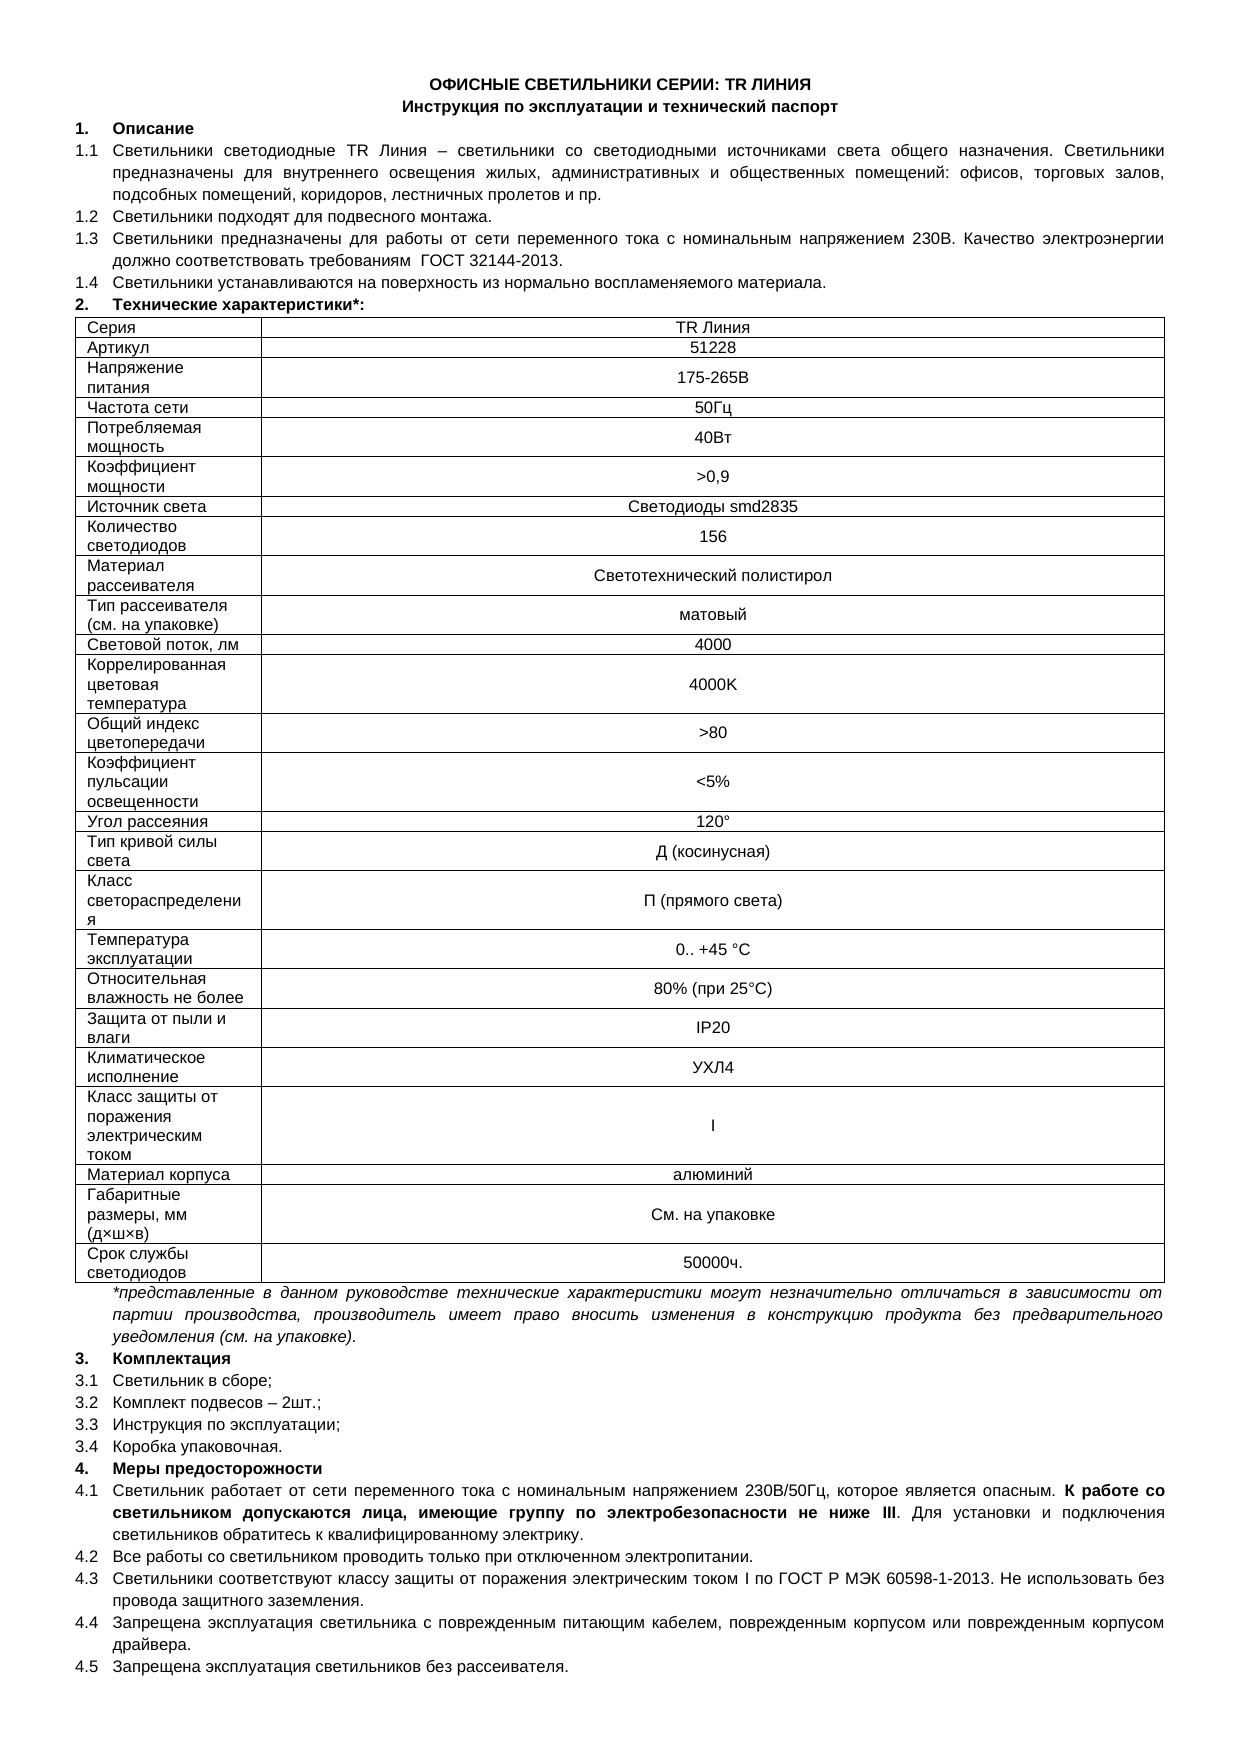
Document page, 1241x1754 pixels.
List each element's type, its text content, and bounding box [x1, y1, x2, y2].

table_cell 51228 [262, 338, 1164, 357]
table_cell Световой поток, лм [76, 635, 261, 654]
table_cell Количество светодиодов [76, 517, 261, 555]
list Светильники светодиодные TR Линия – светильники со светодиодными источниками света общего назначения. Светильники предназначены для внутреннего освещения жилых, административных и общественных помещений: офисов, торговых залов, подсобных помещений, коридоров, лестничных пролетов и пр. [75, 141, 1165, 204]
list Светильники устанавливаются на поверхность из нормально воспламеняемого материала. [75, 273, 1165, 292]
list Запрещена эксплуатация светильников без рассеивателя. [75, 1657, 1165, 1676]
table_cell 80% (при 25°С) [262, 969, 1164, 1007]
table_cell 120° [262, 812, 1164, 831]
table_cell Тип кривой силы света [76, 832, 261, 870]
table_cell IP20 [262, 1009, 1164, 1047]
table_cell 40Вт [262, 418, 1164, 456]
list Запрещена эксплуатация светильника с поврежденным питающим кабелем, поврежденным корпусом или поврежденным корпусом драйвера. [75, 1613, 1165, 1654]
table_cell 0.. +45 °С [262, 930, 1164, 968]
table_cell Частота сети [76, 398, 261, 417]
list Комплект подвесов – 2шт.; [75, 1393, 1165, 1412]
table_cell Коэффициент пульсации освещенности [76, 753, 261, 811]
list Светильник работает от сети переменного тока с номинальным напряжением 230В/50Гц, которое является опасным. К работе со светильником допускаются лица, имеющие группу по электробезопасности не ниже III. Для установки и подключения светильников обратитесь к квалифицированному электрику. [75, 1481, 1165, 1544]
table_cell 4000 [262, 635, 1164, 654]
table_cell Срок службы светодиодов [76, 1244, 261, 1282]
table_cell 50000ч. [262, 1244, 1164, 1282]
list Инструкция по эксплуатации; [75, 1415, 1165, 1434]
table_cell 156 [262, 517, 1164, 555]
table_cell Коэффициент мощности [76, 457, 261, 496]
table_cell См. на упаковке [262, 1185, 1164, 1243]
table_cell >80 [262, 714, 1164, 752]
table_cell 50Гц [262, 398, 1164, 417]
list Светильники подходят для подвесного монтажа. [75, 207, 1165, 226]
table_cell алюминий [262, 1165, 1164, 1184]
table_cell Защита от пыли и влаги [76, 1009, 261, 1047]
table_cell Потребляемая мощность [76, 418, 261, 456]
table_cell П (прямого света) [262, 871, 1164, 929]
table_cell Угол рассеяния [76, 812, 261, 831]
table_cell Напряжение питания [76, 358, 261, 397]
table_header TR Линия [262, 318, 1164, 337]
table_cell Артикул [76, 338, 261, 357]
list Светильник в сборе; [75, 1371, 1165, 1390]
table_cell Класс светораспределения [76, 871, 261, 929]
table_cell 4000K [262, 655, 1164, 713]
table_cell Класс защиты от поражения электрическим током [76, 1087, 261, 1164]
text Офисные светильники СЕРИИ: TR линия [75, 75, 1165, 94]
table_cell Коррелированная цветовая температура [76, 655, 261, 713]
table_cell Габаритные размеры, мм (д×ш×в) [76, 1185, 261, 1243]
table_cell Светодиоды smd2835 [262, 497, 1164, 516]
text Инструкция по эксплуатации и технический паспорт [75, 97, 1165, 116]
list Все работы со светильником проводить только при отключенном электропитании. [75, 1547, 1165, 1566]
list Описание [75, 119, 1165, 138]
list Меры предосторожности [75, 1459, 1165, 1478]
table_cell I [262, 1087, 1164, 1164]
list Технические характеристики*: [75, 295, 1165, 314]
table_header Серия [76, 318, 261, 337]
table_cell <5% [262, 753, 1164, 811]
table_cell Тип рассеивателя (см. на упаковке) [76, 596, 261, 634]
list *представленные в данном руководстве технические характеристики могут незначительно отличаться в зависимости от партии производства, производитель имеет право вносить изменения в конструкцию продукта без предварительного уведомления (см. на упаковке). [112, 1283, 1165, 1346]
table_cell >0,9 [262, 457, 1164, 496]
table_cell УХЛ4 [262, 1048, 1164, 1086]
table_cell Температура эксплуатации [76, 930, 261, 968]
table_cell Светотехнический полистирол [262, 556, 1164, 594]
table_cell 175-265В [262, 358, 1164, 397]
list Светильники соответствуют классу защиты от поражения электрическим током I по ГОСТ Р МЭК 60598-1-2013. Не использовать без провода защитного заземления. [75, 1569, 1165, 1610]
list Комплектация [75, 1349, 1165, 1368]
table_cell Д (косинусная) [262, 832, 1164, 870]
list Светильники предназначены для работы от сети переменного тока с номинальным напряжением 230В. Качество электроэнергии должно соответствовать требованиям ГОСТ 32144-2013. [75, 229, 1165, 270]
table_cell Климатическое исполнение [76, 1048, 261, 1086]
table_cell матовый [262, 596, 1164, 634]
table_cell Материал рассеивателя [76, 556, 261, 594]
table_cell Материал корпуса [76, 1165, 261, 1184]
table_cell Источник света [76, 497, 261, 516]
list Коробка упаковочная. [75, 1437, 1165, 1456]
table_cell Относительная влажность не более [76, 969, 261, 1007]
table_cell Общий индекс цветопередачи [76, 714, 261, 752]
